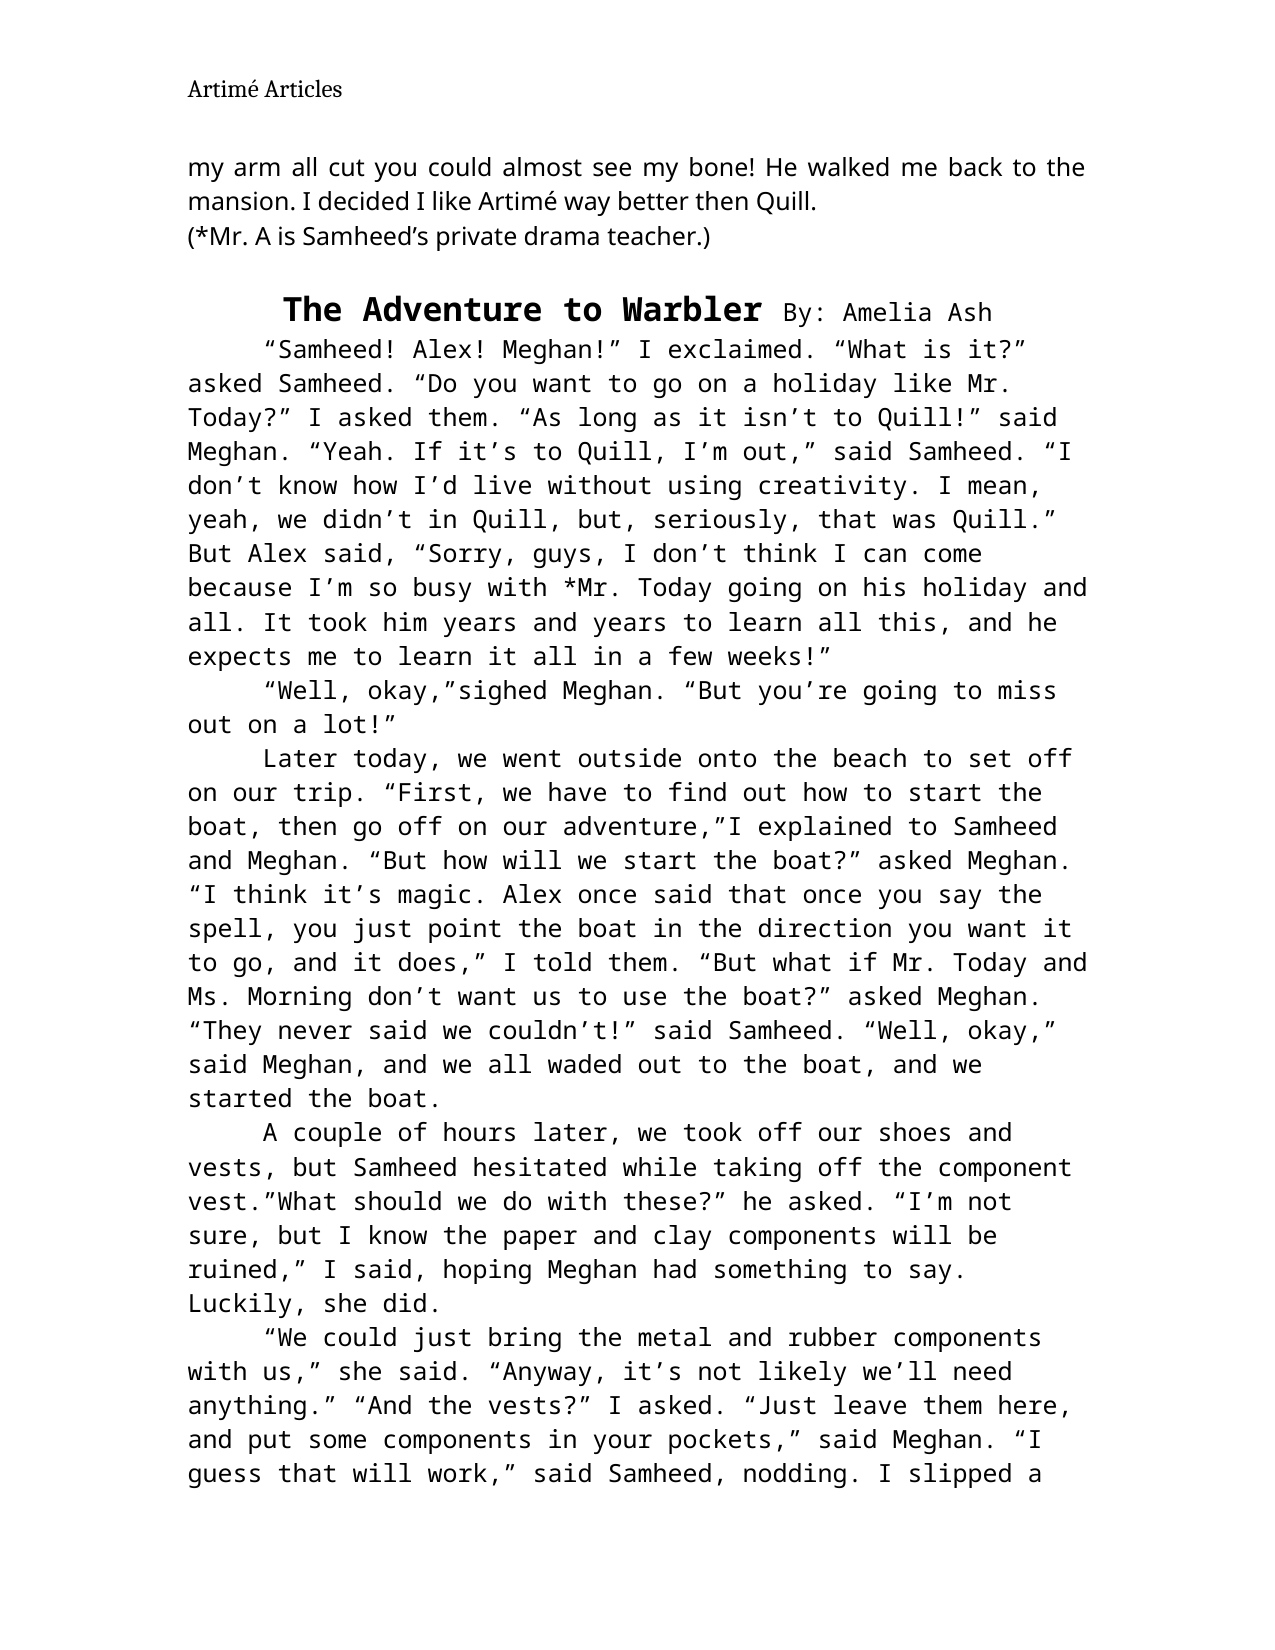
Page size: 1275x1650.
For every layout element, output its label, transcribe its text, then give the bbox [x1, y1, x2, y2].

text (*Mr. A is Samheed’s private drama teacher.) [187, 218, 1087, 252]
text A couple of hours later, we took off our shoes and vests, but Samheed hesitated while taking off the component vest.”What should we do with these?” he asked. “I’m not sure, but I know the paper and clay components will be ruined,” I said, hoping Meghan had something to say. Luckily, she did. [187, 1115, 1087, 1319]
text “Samheed! Alex! Meghan!” I exclaimed. “What is it?” asked Samheed. “Do you want to go on a holiday like Mr. Today?” I asked them. “As long as it isn’t to Quill!” said Meghan. “Yeah. If it’s to Quill, I’m out,” said Samheed. “I don’t know how I’d live without using creativity. I mean, yeah, we didn’t in Quill, but, seriously, that was Quill.” But Alex said, “Sorry, guys, I don’t think I can come because I’m so busy with *Mr. Today going on his holiday and all. It took him years and years to learn all this, and he expects me to learn it all in a few weeks!” [187, 332, 1087, 672]
text “Well, okay,”sighed Meghan. “But you’re going to miss out on a lot!” [187, 672, 1087, 740]
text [187, 1319, 1087, 1490]
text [187, 150, 1087, 218]
text Later today, we went outside onto the beach to set off on our trip. “First, we have to find out how to start the boat, then go off on our adventure,”I explained to Samheed and Meghan. “But how will we start the boat?” asked Meghan. “I think it’s magic. Alex once said that once you say the spell, you just point the boat in the direction you want it to go, and it does,” I told them. “But what if Mr. Today and Ms. Morning don’t want us to use the boat?” asked Meghan. “They never said we couldn’t!” said Samheed. “Well, okay,” said Meghan, and we all waded out to the boat, and we started the boat. [187, 740, 1087, 1115]
text The Adventure to Warbler By: Amelia Ash [187, 286, 1087, 332]
